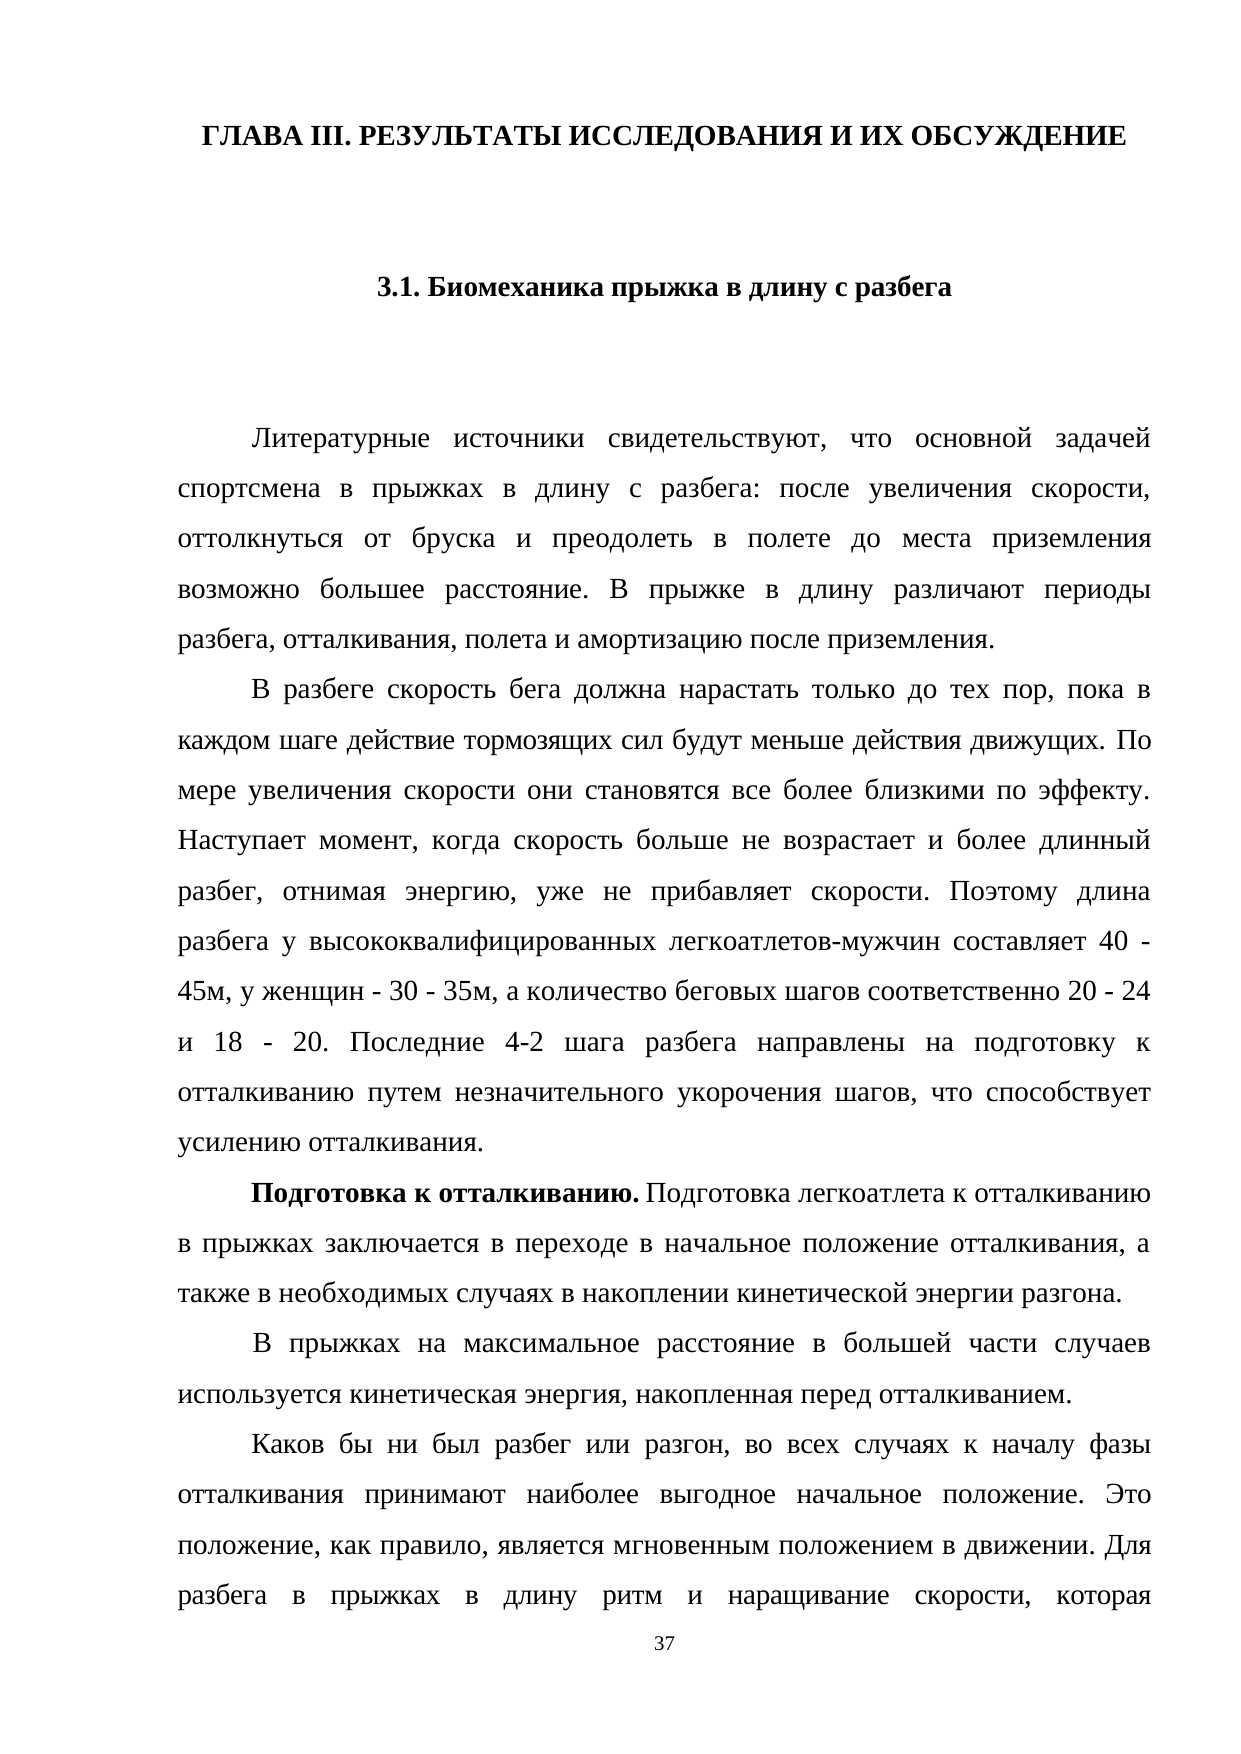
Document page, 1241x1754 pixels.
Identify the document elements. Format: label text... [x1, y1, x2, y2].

text Подготовка к отталкиванию. Подготовка легкоатлета к отталкиванию в прыжках заключается в переходе в начальное положение отталкивания, а также в необходимых случаях в накоплении кинетической энергии разгона. [177, 1175, 1152, 1309]
text В прыжках на максимальное расстояние в большей части случаев используется кинетическая энергия, накопленная перед отталкиванием. [177, 1326, 1152, 1409]
text В разбеге скорость бега должна нарастать только до тех пор, пока в каждом шаге действие тормозящих сил будут меньше действия движущих. По мере увеличения скорости они становятся все более близкими по эффекту. Наступает момент, когда скорость больше не возрастает и более длинный разбег, отнимая энергию, уже не прибавляет скорости. Поэтому длина разбега у высококвалифицированных легкоатлетов-мужчин составляет 40 - 45м, у женщин - 30 - 35м, а количество беговых шагов соответственно 20 - 24 и 18 - 20. Последние 4-2 шага разбега направлены на подготовку к отталкиванию путем незначительного укорочения шагов, что способствует усилению отталкивания. [177, 672, 1152, 1158]
text ГЛАВА III. РЕЗУЛЬТАТЫ ИССЛЕДОВАНИЯ И ИХ ОБСУЖДЕНИЕ [177, 118, 1152, 152]
text 3.1. Биомеханика прыжка в длину с разбега [177, 269, 1152, 303]
text Литературные источники свидетельствуют, что основной задачей спортсмена в прыжках в длину с разбега: после увеличения скорости, оттолкнуться от бруска и преодолеть в полете до места приземления возможно большее расстояние. В прыжке в длину различают периоды разбега, отталкивания, полета и амортизацию после приземления. [177, 420, 1152, 655]
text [177, 1426, 1152, 1611]
